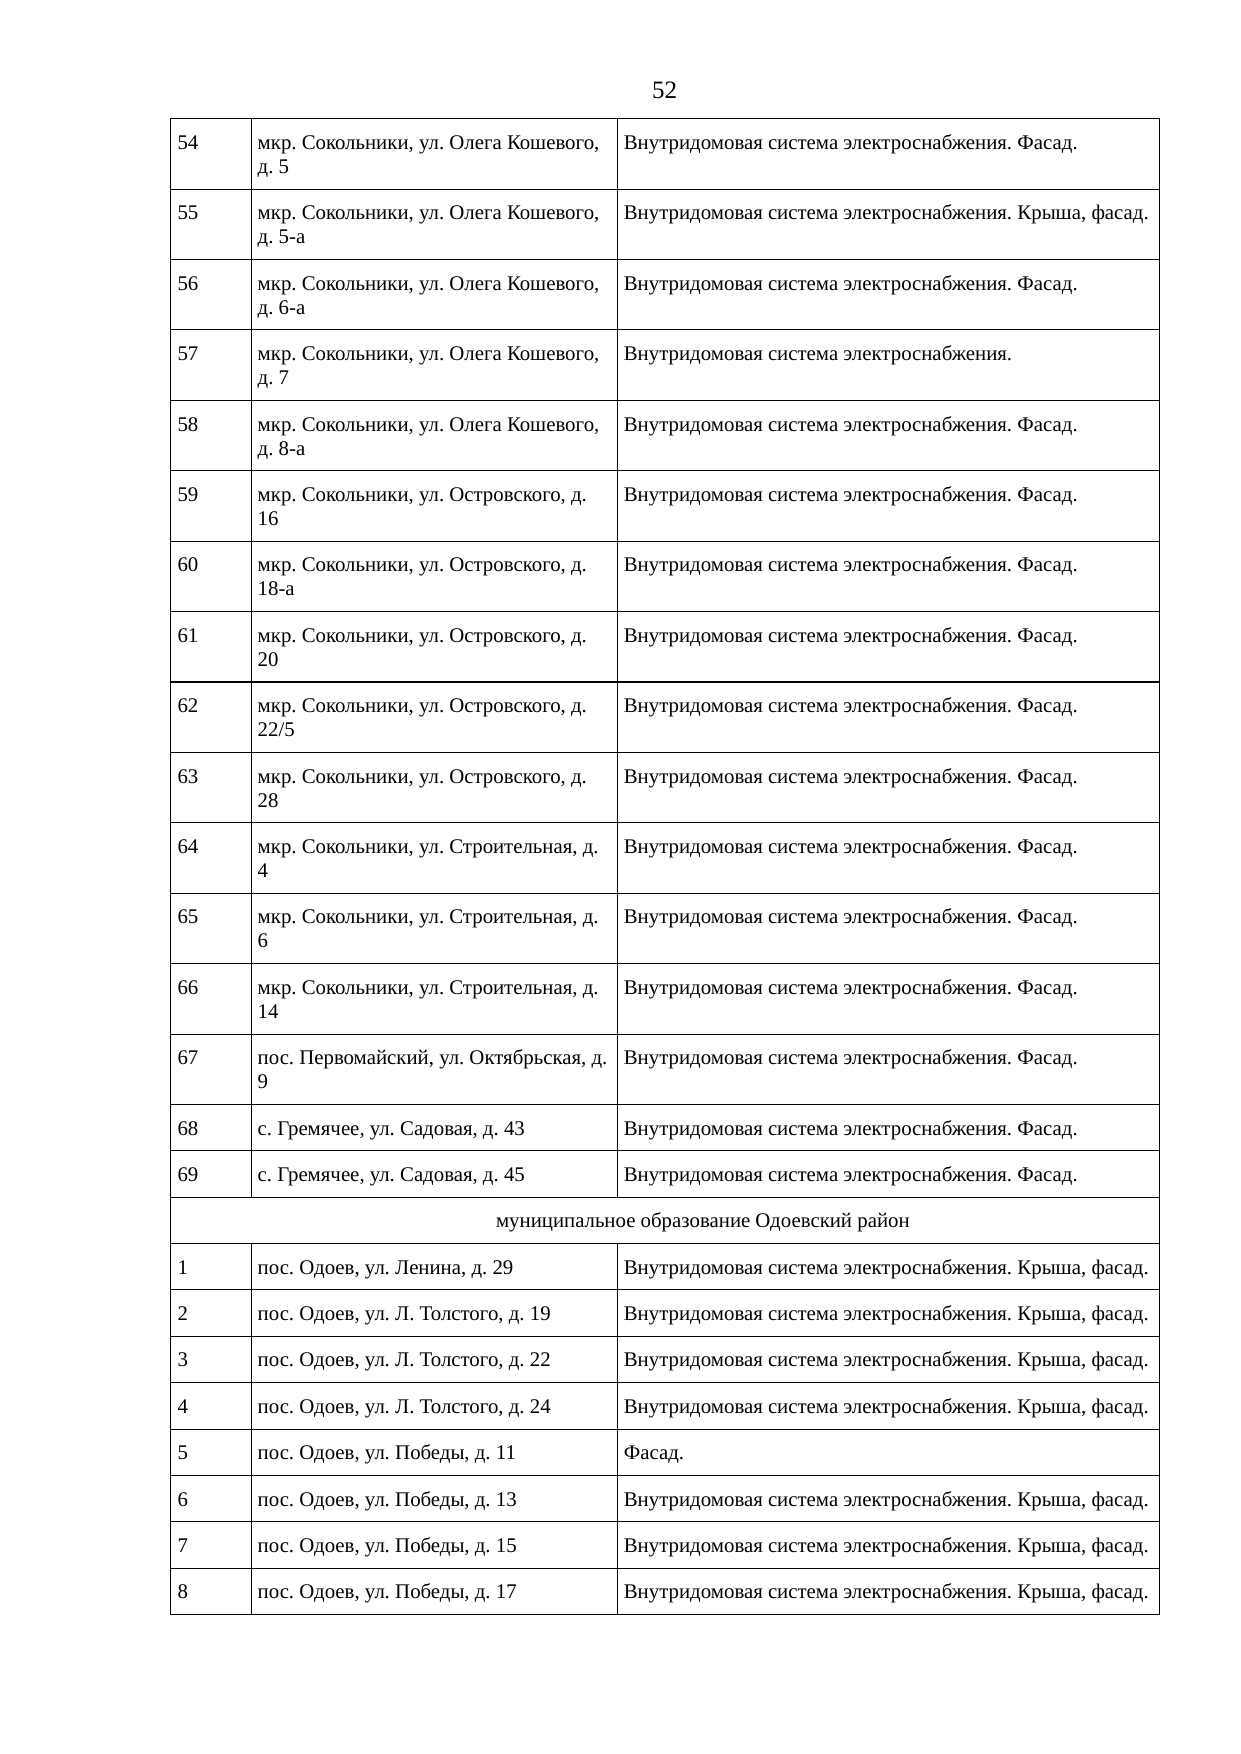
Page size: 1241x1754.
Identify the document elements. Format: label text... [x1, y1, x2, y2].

table_cell мкр. Сокольники, ул. Островского, д. 20 [252, 612, 617, 681]
table_cell муниципальное образование Одоевский район [171, 1198, 1159, 1243]
table_cell мкр. Сокольники, ул. Островского, д. 22/5 [252, 683, 617, 752]
table_cell Внутридомовая система электроснабжения. Фасад. [618, 964, 1159, 1033]
table_cell мкр. Сокольники, ул. Строительная, д. 4 [252, 823, 617, 893]
table_cell 6 [171, 1476, 251, 1521]
table_cell 5 [171, 1430, 251, 1475]
table_cell 63 [171, 753, 251, 822]
table_cell Внутридомовая система электроснабжения. Фасад. [618, 401, 1159, 470]
table_cell 8 [171, 1569, 251, 1614]
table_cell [618, 119, 1159, 188]
table_cell Внутридомовая система электроснабжения. Крыша, фасад. [618, 1383, 1159, 1428]
table_cell мкр. Сокольники, ул. Островского, д. 28 [252, 753, 617, 822]
table_cell Внутридомовая система электроснабжения. Фасад. [618, 471, 1159, 541]
table_cell пос. Одоев, ул. Победы, д. 17 [252, 1569, 617, 1614]
table_cell Внутридомовая система электроснабжения. [618, 330, 1159, 400]
table_cell Фасад. [618, 1430, 1159, 1475]
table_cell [618, 1569, 1159, 1614]
table_cell Внутридомовая система электроснабжения. Фасад. [618, 260, 1159, 329]
table_cell Внутридомовая система электроснабжения. Фасад. [618, 1151, 1159, 1197]
table_cell Внутридомовая система электроснабжения. Крыша, фасад. [618, 1290, 1159, 1336]
table_cell 4 [171, 1383, 251, 1428]
table_cell мкр. Сокольники, ул. Олега Кошевого, д. 7 [252, 330, 617, 400]
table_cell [618, 1522, 1159, 1567]
table_cell мкр. Сокольники, ул. Олега Кошевого, д. 6-а [252, 260, 617, 329]
table_cell 60 [171, 542, 251, 611]
table_cell пос. Одоев, ул. Ленина, д. 29 [252, 1244, 617, 1289]
table_cell Внутридомовая система электроснабжения. Фасад. [618, 753, 1159, 822]
table_cell мкр. Сокольники, ул. Островского, д. 16 [252, 471, 617, 541]
table_cell пос. Первомайский, ул. Октябрьская, д. 9 [252, 1035, 617, 1104]
table_cell 58 [171, 401, 251, 470]
table_cell Внутридомовая система электроснабжения. Крыша, фасад. [618, 1337, 1159, 1382]
table_cell 59 [171, 471, 251, 541]
table_cell мкр. Сокольники, ул. Островского, д. 18-а [252, 542, 617, 611]
table_cell Внутридомовая система электроснабжения. Фасад. [618, 823, 1159, 893]
table_cell Внутридомовая система электроснабжения. Фасад. [618, 894, 1159, 963]
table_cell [618, 190, 1159, 259]
table_cell 55 [171, 190, 251, 259]
table_cell 2 [171, 1290, 251, 1336]
table_cell пос. Одоев, ул. Л. Толстого, д. 19 [252, 1290, 617, 1336]
table_cell Внутридомовая система электроснабжения. Крыша, фасад. [618, 1476, 1159, 1521]
table_cell пос. Одоев, ул. Победы, д. 13 [252, 1476, 617, 1521]
table_cell Внутридомовая система электроснабжения. Крыша, фасад. [618, 1244, 1159, 1289]
table_cell пос. Одоев, ул. Победы, д. 15 [252, 1522, 617, 1567]
table_cell 56 [171, 260, 251, 329]
table_cell мкр. Сокольники, ул. Олега Кошевого, д. 5-а [252, 190, 617, 259]
table_cell Внутридомовая система электроснабжения. Фасад. [618, 542, 1159, 611]
table_cell пос. Одоев, ул. Победы, д. 11 [252, 1430, 617, 1475]
table_cell пос. Одоев, ул. Л. Толстого, д. 22 [252, 1337, 617, 1382]
table_cell мкр. Сокольники, ул. Строительная, д. 14 [252, 964, 617, 1033]
table_cell 61 [171, 612, 251, 681]
table_cell 62 [171, 683, 251, 752]
table_cell 66 [171, 964, 251, 1033]
table_cell пос. Одоев, ул. Л. Толстого, д. 24 [252, 1383, 617, 1428]
table_cell 54 [171, 119, 251, 188]
table_cell 64 [171, 823, 251, 893]
table_cell 67 [171, 1035, 251, 1104]
table_cell 69 [171, 1151, 251, 1197]
table_cell 65 [171, 894, 251, 963]
table_cell Внутридомовая система электроснабжения. Фасад. [618, 612, 1159, 681]
table_cell с. Гремячее, ул. Садовая, д. 43 [252, 1105, 617, 1150]
table_cell мкр. Сокольники, ул. Строительная, д. 6 [252, 894, 617, 963]
table_cell Внутридомовая система электроснабжения. Фасад. [618, 1105, 1159, 1150]
table_cell 3 [171, 1337, 251, 1382]
table_cell 68 [171, 1105, 251, 1150]
table_cell 57 [171, 330, 251, 400]
table_cell Внутридомовая система электроснабжения. Фасад. [618, 1035, 1159, 1104]
table_cell 1 [171, 1244, 251, 1289]
table_cell с. Гремячее, ул. Садовая, д. 45 [252, 1151, 617, 1197]
table_cell мкр. Сокольники, ул. Олега Кошевого, д. 5 [252, 119, 617, 188]
table_cell мкр. Сокольники, ул. Олега Кошевого, д. 8-а [252, 401, 617, 470]
table_cell Внутридомовая система электроснабжения. Фасад. [618, 683, 1159, 752]
table_cell 7 [171, 1522, 251, 1567]
